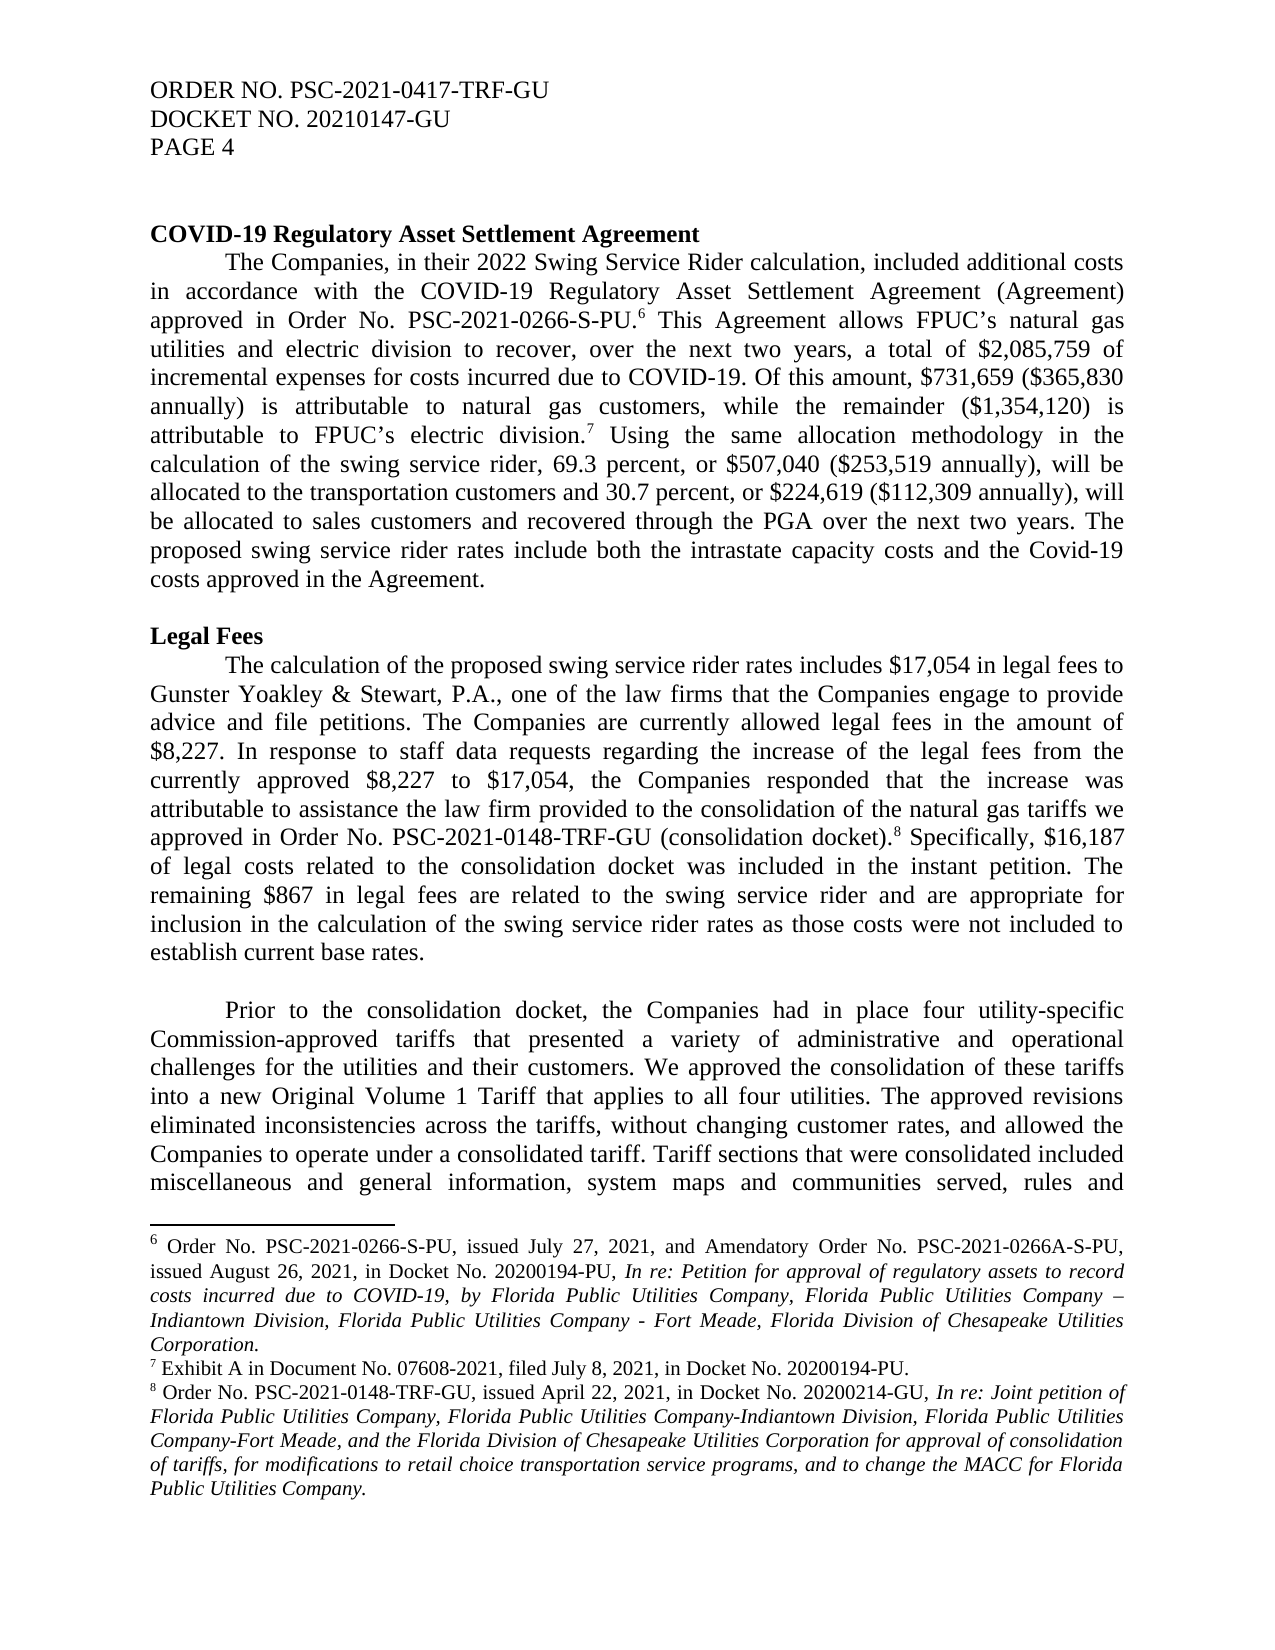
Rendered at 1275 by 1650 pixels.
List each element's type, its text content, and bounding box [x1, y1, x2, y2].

text The Companies, in their 2022 Swing Service Rider calculation, included additional costs in accordance with the COVID-19 Regulatory Asset Settlement Agreement (Agreement) approved in Order No. PSC-2021-0266-S-PU. This Agreement allows FPUC’s natural gas utilities and electric division to recover, over the next two years, a total of $2,085,759 of incremental expenses for costs incurred due to COVID-19. Of this amount, $731,659 ($365,830 annually) is attributable to natural gas customers, while the remainder ($1,354,120) is attributable to FPUC’s electric division. Using the same allocation methodology in the calculation of the swing service rider, 69.3 percent, or $507,040 ($253,519 annually), will be allocated to the transportation customers and 30.7 percent, or $224,619 ($112,309 annually), will be allocated to sales customers and recovered through the PGA over the next two years. The proposed swing service rider rates include both the intrastate capacity costs and the Covid-19 costs approved in the Agreement. [150, 247, 1125, 592]
subtitle COVID-19 Regulatory Asset Settlement Agreement [150, 219, 1125, 247]
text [150, 995, 1125, 1196]
text The calculation of the proposed swing service rider rates includes $17,054 in legal fees to Gunster Yoakley & Stewart, P.A., one of the law firms that the Companies engage to provide advice and file petitions. The Companies are currently allowed legal fees in the amount of $8,227. In response to staff data requests regarding the increase of the legal fees from the currently approved $8,227 to $17,054, the Companies responded that the increase was attributable to assistance the law firm provided to the consolidation of the natural gas tariffs we approved in Order No. PSC-2021-0148-TRF-GU (consolidation docket). Specifically, $16,187 of legal costs related to the consolidation docket was included in the instant petition. The remaining $867 in legal fees are related to the swing service rider and are appropriate for inclusion in the calculation of the swing service rider rates as those costs were not included to establish current base rates. [150, 650, 1125, 966]
subtitle Legal Fees [150, 621, 1125, 650]
